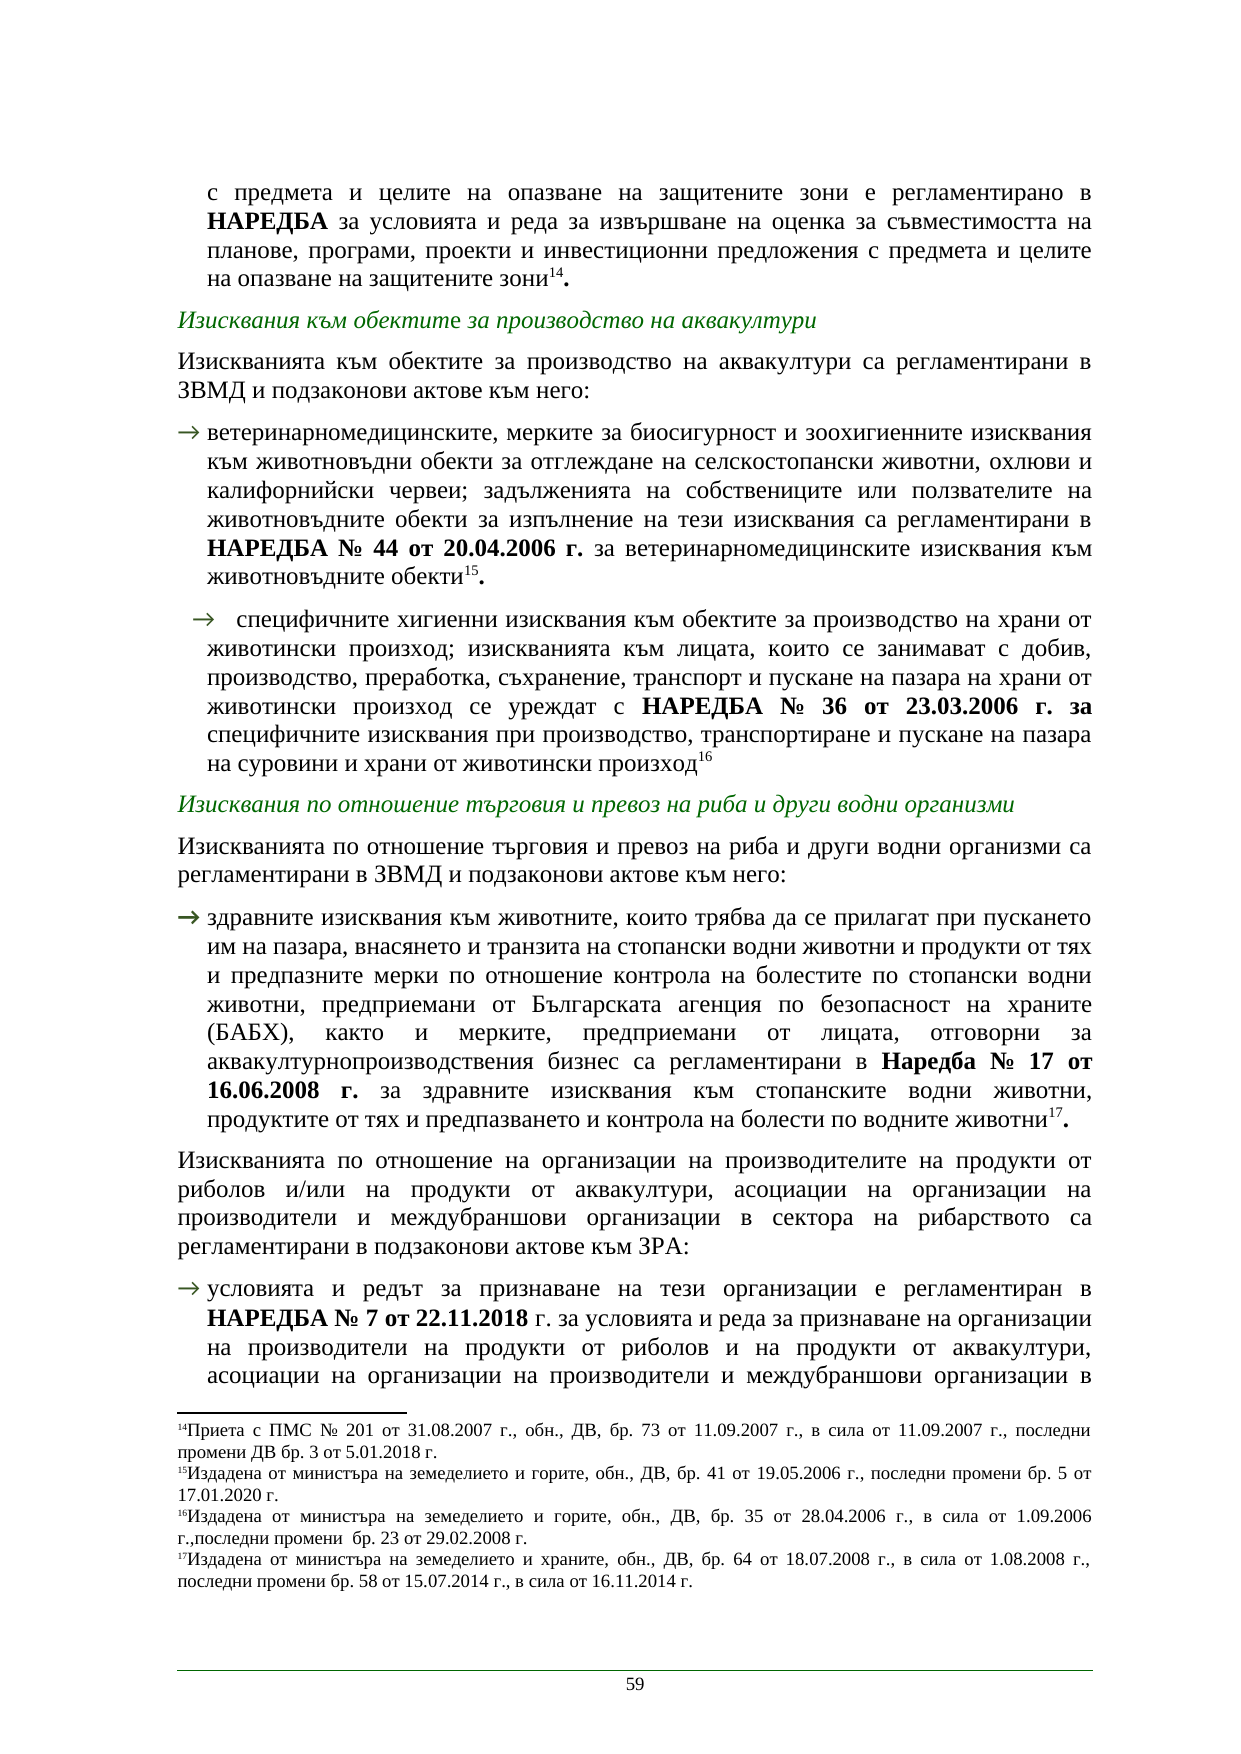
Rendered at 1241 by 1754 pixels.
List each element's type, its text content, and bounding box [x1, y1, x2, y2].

text Изискванията по отношение на организации на производителите на продукти от риболов и/или на продукти от аквакултури, асоциации на организации на производители и междубраншови организации в сектора на рибарството са регламентирани в подзаконови актове към ЗРА: [177, 1145, 1093, 1260]
list специфичните хигиенни изисквания към обектите за производство на храни от животински произход; изискванията към лицата, които се занимават с добив, производство, преработка, съхранение, транспорт и пускане на пазара на храни от животински произход се уреждат с НАРЕДБА № 36 от 23.03.2006 г. за специфичните изисквания при производство, транспортиране и пускане на пазара на суровини и храни от животински произход [192, 603, 1093, 777]
subtitle Изисквания към обектите за производство на аквакултури [177, 305, 1093, 333]
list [177, 1272, 1093, 1389]
subtitle Изисквания по отношение търговия и превоз на риба и други водни организми [177, 789, 1093, 818]
text Изискванията по отношение търговия и превоз на риба и други водни организми са регламентирани в ЗВМД и подзаконови актове към него: [177, 831, 1093, 888]
list здравните изисквания към животните, които трябва да се прилагат при пускането им на пазара, внасянето и транзита на стопански водни животни и продукти от тях и предпазните мерки по отношение контрола на болестите по стопански водни животни, предприемани от Българската агенция по безопасност на храните (БАБХ), както и мерките, предприемани от лицата, отговорни за аквакултурнопроизводствения бизнес са регламентирани в Наредба № 17 от 16.06.2008 г. за здравните изисквания към стопанските водни животни, продуктите от тях и предпазването и контрола на болести по водните животни. [177, 901, 1093, 1132]
list ветеринарномедицинските, мерките за биосигурност и зоохигиенните изисквания към животновъдни обекти за отглеждане на селскостопански животни, охлюви и калифорнийски червеи; задълженията на собствениците или ползвателите на животновъдните обекти за изпълнение на тези изисквания са регламентирани в НАРЕДБА № 44 от 20.04.2006 г. за ветеринарномедицинските изисквания към животновъдните обекти. [177, 416, 1093, 590]
text Изискванията към обектите за производство на аквакултури са регламентирани в ЗВМД и подзаконови актове към него: [177, 346, 1093, 403]
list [177, 177, 1093, 292]
